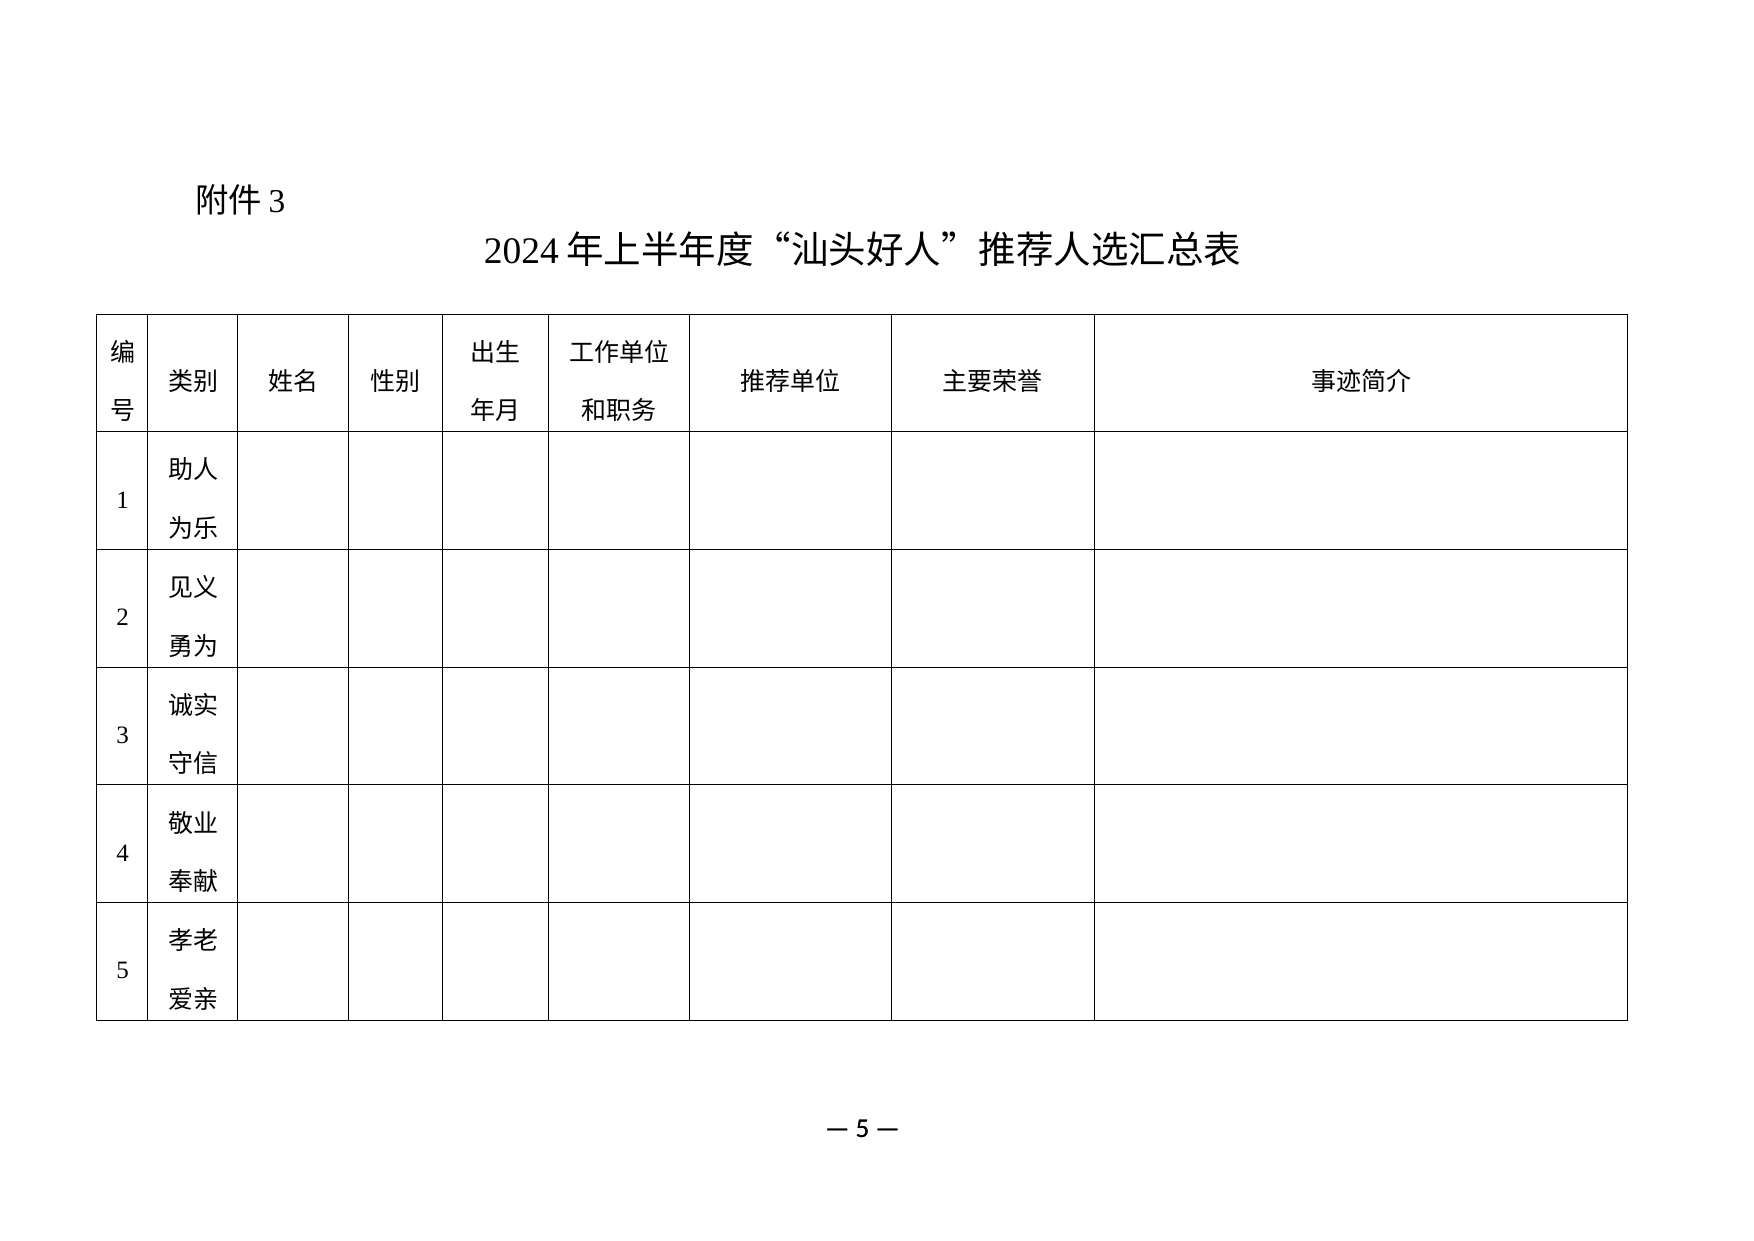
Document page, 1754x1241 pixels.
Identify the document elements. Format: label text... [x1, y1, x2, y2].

table_cell [443, 785, 548, 902]
table_header 出生 年月 [443, 315, 548, 431]
table_cell [349, 903, 442, 1020]
table_cell [238, 785, 348, 902]
table_cell [349, 432, 442, 549]
table_cell [238, 550, 348, 667]
table_header 主要荣誉 [892, 315, 1094, 431]
table_cell [549, 432, 689, 549]
table_cell [238, 668, 348, 784]
table_cell [892, 903, 1094, 1020]
table_cell [690, 432, 891, 549]
table_header 事迹简介 [1095, 315, 1627, 431]
table_cell [1095, 903, 1627, 1020]
table_cell [690, 903, 891, 1020]
table_cell [892, 668, 1094, 784]
table_cell [349, 785, 442, 902]
table_cell [1095, 432, 1627, 549]
table_cell [549, 550, 689, 667]
table_cell 1 [97, 432, 147, 549]
table_cell 5 [97, 903, 147, 1020]
table_cell [892, 785, 1094, 902]
table_cell [238, 432, 348, 549]
table_header 类别 [148, 315, 237, 431]
table_header 性别 [349, 315, 442, 431]
table_cell [1095, 668, 1627, 784]
table_cell [443, 903, 548, 1020]
table_cell 4 [97, 785, 147, 902]
text 附件3 [195, 165, 1529, 230]
text 2024年上半年度“汕头好人”推荐人选汇总表 [195, 230, 1529, 272]
table_cell [690, 550, 891, 667]
table_cell [690, 785, 891, 902]
table_cell [443, 550, 548, 667]
table_cell [1095, 785, 1627, 902]
table_cell 助人为乐 [148, 432, 237, 549]
table_cell 2 [97, 550, 147, 667]
table_cell 见义勇为 [148, 550, 237, 667]
table_cell 3 [97, 668, 147, 784]
table_cell [349, 550, 442, 667]
table_cell 孝老爱亲 [148, 903, 237, 1020]
table_cell [443, 432, 548, 549]
table_cell 诚实守信 [148, 668, 237, 784]
table_cell 敬业奉献 [148, 785, 237, 902]
table_cell [892, 550, 1094, 667]
table_cell [349, 668, 442, 784]
table_cell [1095, 550, 1627, 667]
table_cell [892, 432, 1094, 549]
table_cell [549, 785, 689, 902]
table_header 编号 [97, 315, 147, 431]
table_cell [549, 668, 689, 784]
table_header 工作单位和职务 [549, 315, 689, 431]
table_header 姓名 [238, 315, 348, 431]
table_cell [549, 903, 689, 1020]
table_cell [443, 668, 548, 784]
table_cell [238, 903, 348, 1020]
table_cell [690, 668, 891, 784]
table_header 推荐单位 [690, 315, 891, 431]
